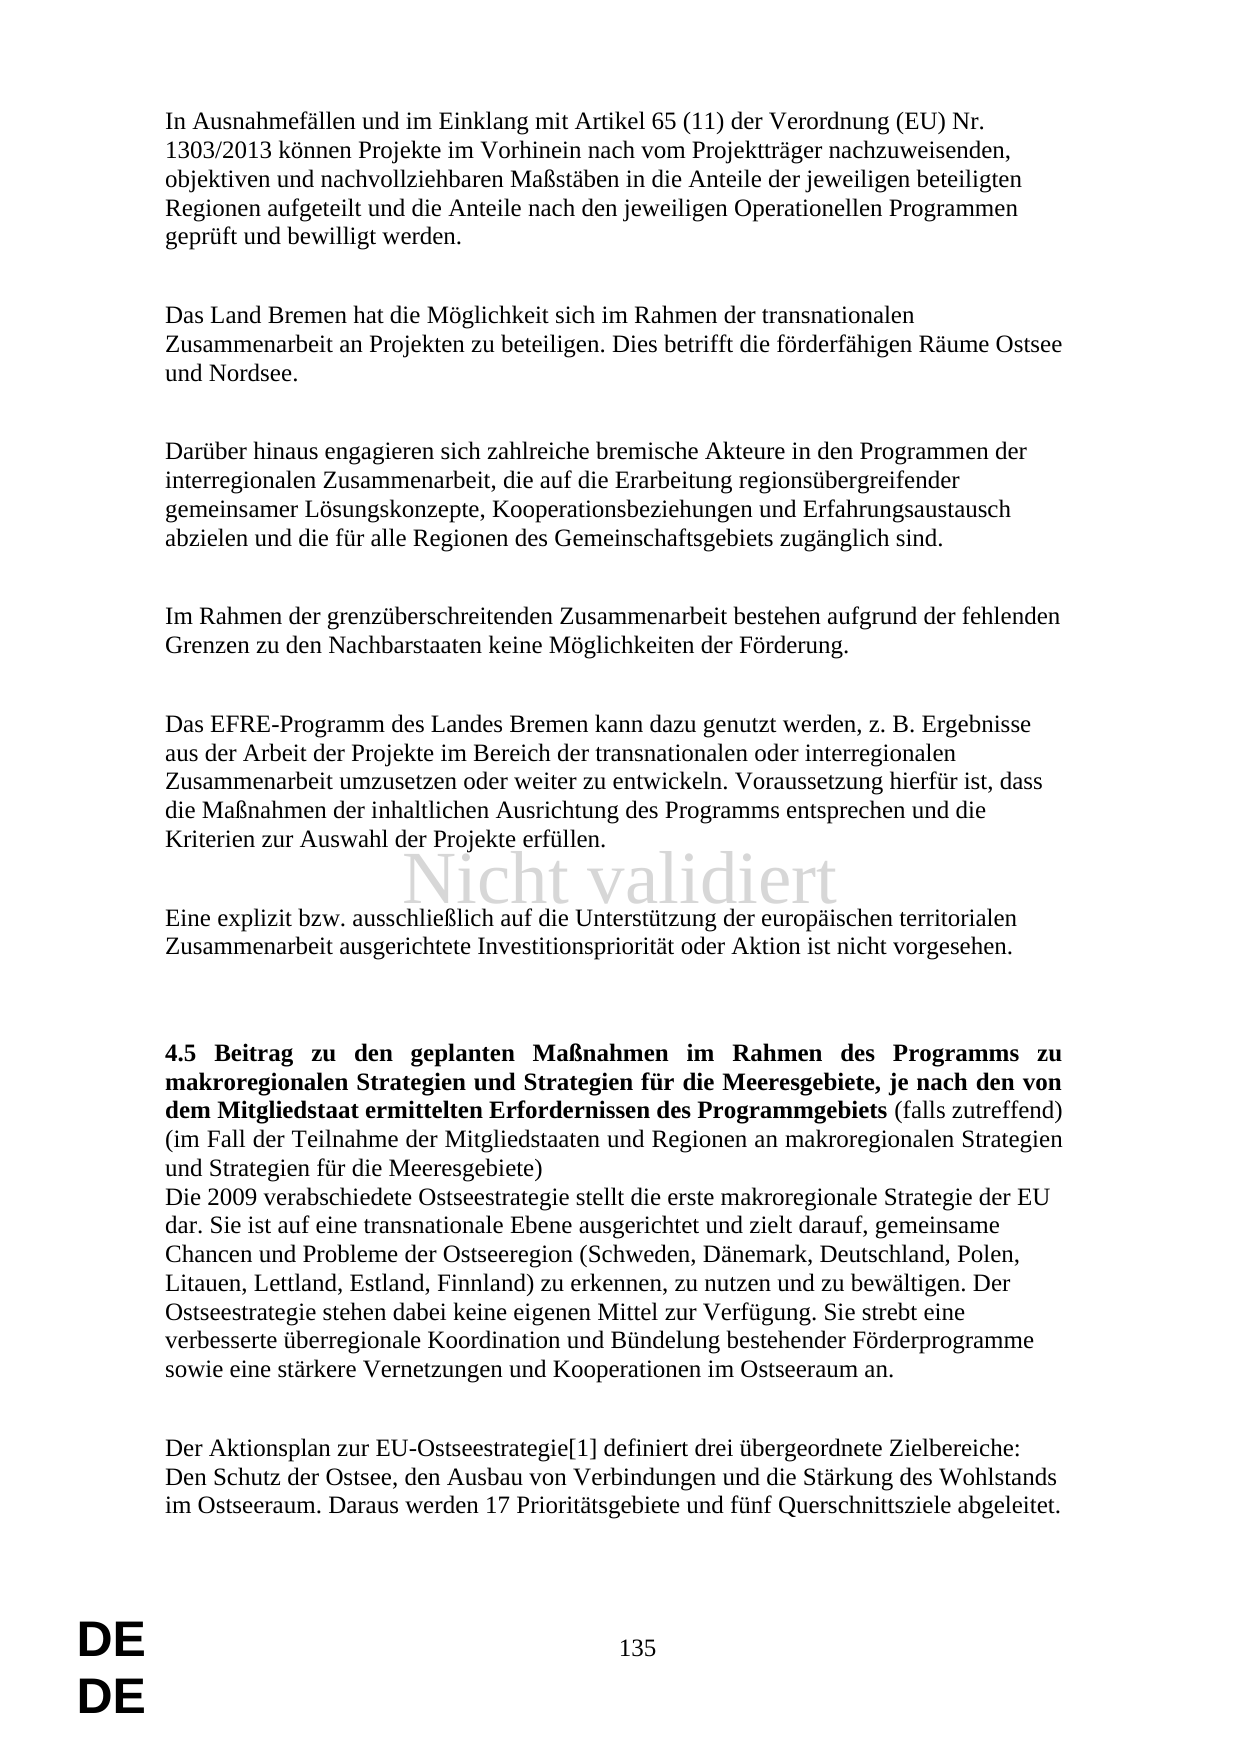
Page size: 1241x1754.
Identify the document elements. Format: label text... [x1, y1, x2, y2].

text Im Rahmen der grenzüberschreitenden Zusammenarbeit bestehen aufgrund der fehlenden Grenzen zu den Nachbarstaaten keine Möglichkeiten der Förderung. [165, 601, 1063, 659]
text Der Aktionsplan zur EU-Ostseestrategie[1] definiert drei übergeordnete Zielbereiche: Den Schutz der Ostsee, den Ausbau von Verbindungen und die Stärkung des Wohlstands im Ostseeraum. Daraus werden 17 Prioritätsgebiete und fünf Querschnittsziele abgeleitet. [165, 1433, 1063, 1519]
text Das Land Bremen hat die Möglichkeit sich im Rahmen der transnationalen Zusammenarbeit an Projekten zu beteiligen. Dies betrifft die förderfähigen Räume Ostsee und Nordsee. [165, 300, 1063, 386]
text Eine explizit bzw. ausschließlich auf die Unterstützung der europäischen territorialen Zusammenarbeit ausgerichtete Investitionspriorität oder Aktion ist nicht vorgesehen. [165, 903, 1063, 960]
text Die 2009 verabschiedete Ostseestrategie stellt die erste makroregionale Strategie der EU dar. Sie ist auf eine transnationale Ebene ausgerichtet und zielt darauf, gemeinsame Chancen und Probleme der Ostseeregion (Schweden, Dänemark, Deutschland, Polen, Litauen, Lettland, Estland, Finnland) zu erkennen, zu nutzen und zu bewältigen. Der Ostseestrategie stehen dabei keine eigenen Mittel zur Verfügung. Sie strebt eine verbesserte überregionale Koordination und Bündelung bestehender Förderprogramme sowie eine stärkere Vernetzungen und Kooperationen im Ostseeraum an. [165, 1182, 1063, 1383]
text (im Fall der Teilnahme der Mitgliedstaaten und Regionen an makroregionalen Strategien und Strategien für die Meeresgebiete) [165, 1124, 1063, 1182]
text Das EFRE-Programm des Landes Bremen kann dazu genutzt werden, z. B. Ergebnisse aus der Arbeit der Projekte im Bereich der transnationalen oder interregionalen Zusammenarbeit umzusetzen oder weiter zu entwickeln. Voraussetzung hierfür ist, dass die Maßnahmen der inhaltlichen Ausrichtung des Programms entsprechen und die Kriterien zur Auswahl der Projekte erfüllen. [165, 709, 1063, 853]
subtitle 4.5 Beitrag zu den geplanten Maßnahmen im Rahmen des Programms zu makroregionalen Strategien und Strategien für die Meeresgebiete, je nach den von dem Mitgliedstaat ermittelten Erfordernissen des Programmgebiets (falls zutreffend) [165, 1038, 1063, 1124]
text In Ausnahmefällen und im Einklang mit Artikel 65 (11) der Verordnung (EU) Nr. 1303/2013 können Projekte im Vorhinein nach vom Projektträger nachzuweisenden, objektiven und nachvollziehbaren Maßstäben in die Anteile der jeweiligen beteiligten Regionen aufgeteilt und die Anteile nach den jeweiligen Operationellen Programmen geprüft und bewilligt werden. [165, 106, 1063, 250]
text Darüber hinaus engagieren sich zahlreiche bremische Akteure in den Programmen der interregionalen Zusammenarbeit, die auf die Erarbeitung regionsübergreifender gemeinsamer Lösungskonzepte, Kooperationsbeziehungen und Erfahrungsaustausch abzielen und die für alle Regionen des Gemeinschaftsgebiets zugänglich sind. [165, 436, 1063, 551]
